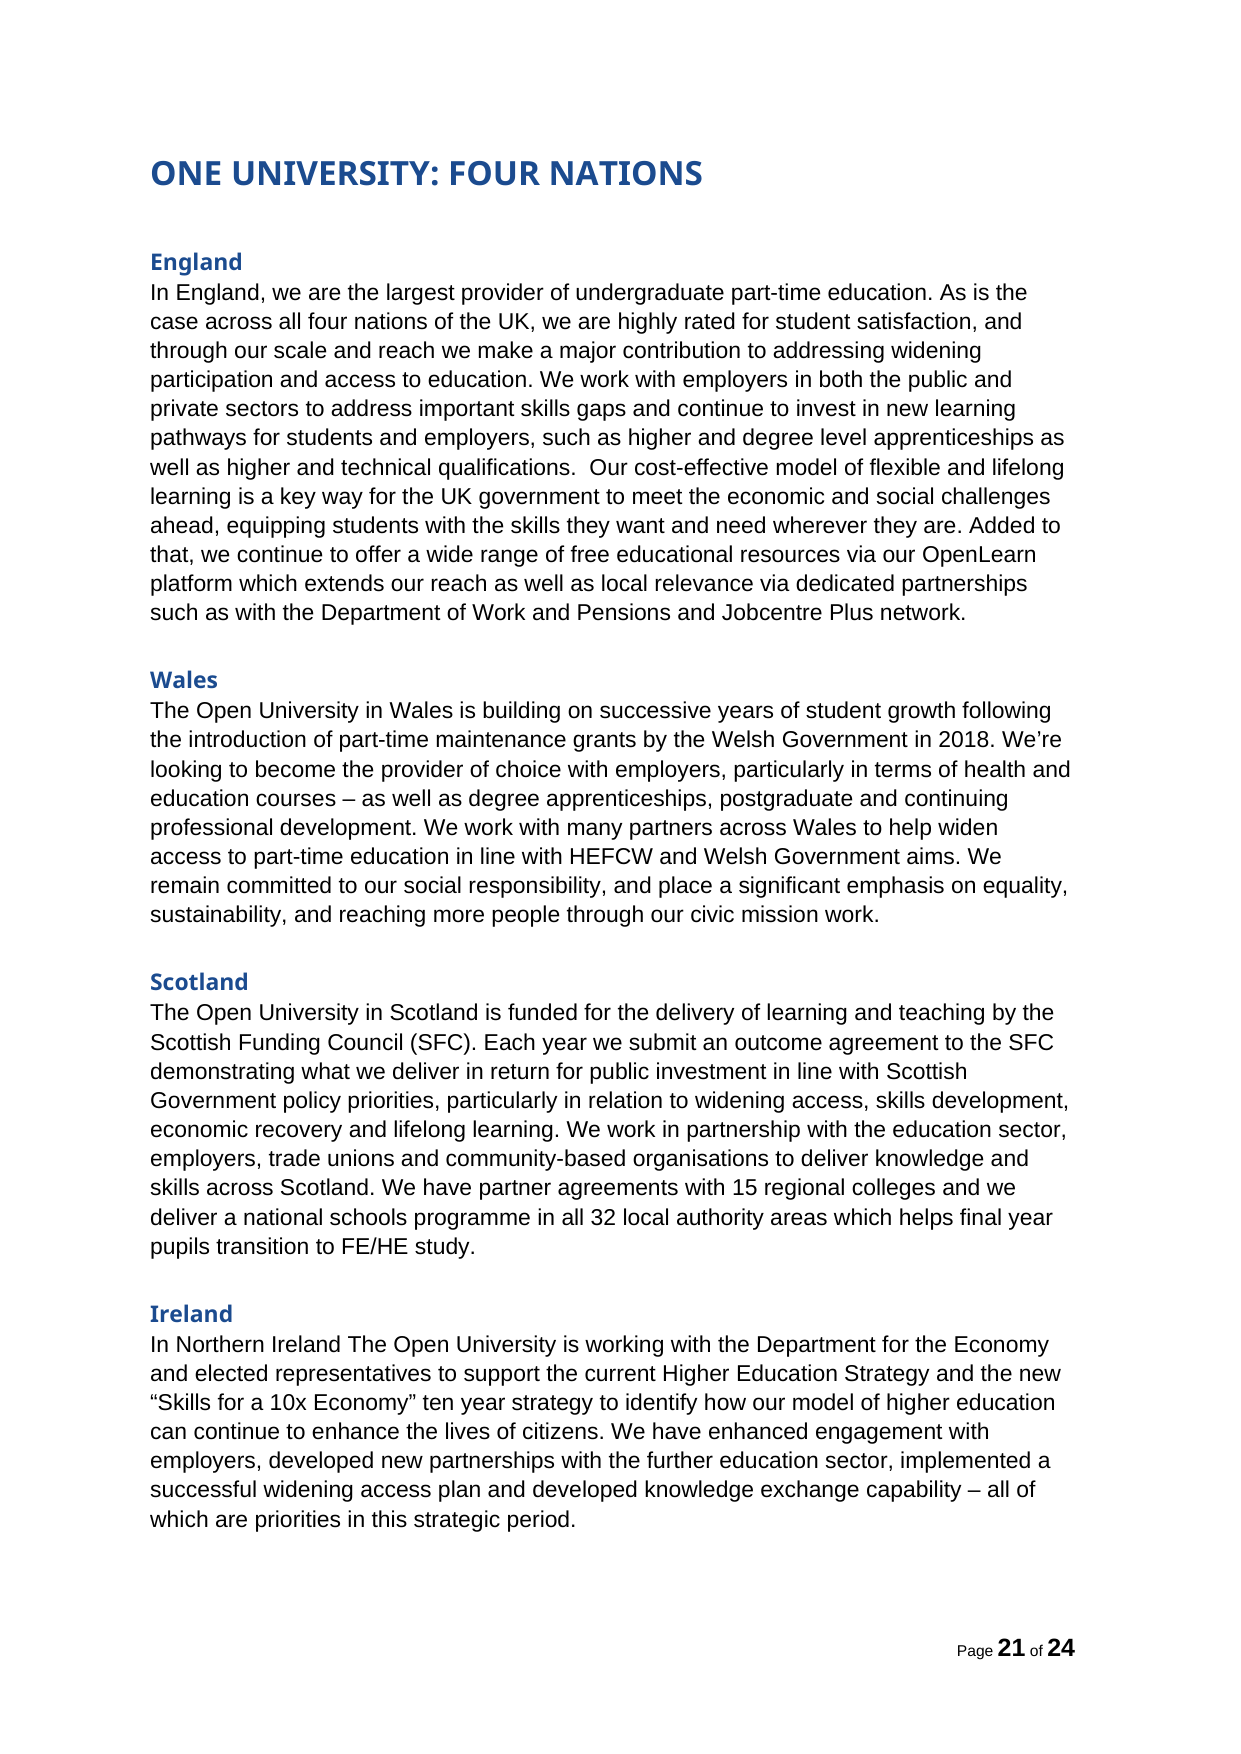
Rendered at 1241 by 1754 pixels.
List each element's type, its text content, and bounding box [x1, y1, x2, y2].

text The Open University in Scotland is funded for the delivery of learning and teaching by the Scottish Funding Council (SFC). Each year we submit an outcome agreement to the SFC demonstrating what we deliver in return for public investment in line with Scottish Government policy priorities, particularly in relation to widening access, skills development, economic recovery and lifelong learning. We work in partnership with the education sector, employers, trade unions and community-based organisations to deliver knowledge and skills across Scotland. We have partner agreements with 15 regional colleges and we deliver a national schools programme in all 32 local authority areas which helps final year pupils transition to FE/HE study. [150, 997, 1075, 1260]
text The Open University in Wales is building on successive years of student growth following the introduction of part-time maintenance grants by the Welsh Government in 2018. We’re looking to become the provider of choice with employers, particularly in terms of health and education courses – as well as degree apprenticeships, postgraduate and continuing professional development. We work with many partners across Wales to help widen access to part-time education in line with HEFCW and Welsh Government aims. We remain committed to our social responsibility, and place a significant emphasis on equality, sustainability, and reaching more people through our civic mission work. [150, 695, 1075, 929]
text In Northern Ireland The Open University is working with the Department for the Economy and elected representatives to support the current Higher Education Strategy and the new “Skills for a 10x Economy” ten year strategy to identify how our model of higher education can continue to enhance the lives of citizens. We have enhanced engagement with employers, developed new partnerships with the further education sector, implemented a successful widening access plan and developed knowledge exchange capability – all of which are priorities in this strategic period. [150, 1329, 1075, 1533]
subtitle England [150, 245, 1075, 277]
text In England, we are the largest provider of undergraduate part-time education. As is the case across all four nations of the UK, we are highly rated for student satisfaction, and through our scale and reach we make a major contribution to addressing widening participation and access to education. We work with employers in both the public and private sectors to address important skills gaps and continue to invest in new learning pathways for students and employers, such as higher and degree level apprenticeships as well as higher and technical qualifications. Our cost-effective model of flexible and lifelong learning is a key way for the UK government to meet the economic and social challenges ahead, equipping students with the skills they want and need wherever they are. Added to that, we continue to offer a wide range of free educational resources via our OpenLearn platform which extends our reach as well as local relevance via dedicated partnerships such as with the Department of Work and Pensions and Jobcentre Plus network. [150, 277, 1075, 627]
subtitle Scotland [150, 966, 1075, 997]
subtitle Wales [150, 664, 1075, 695]
text One University: Four Nations [150, 150, 1075, 195]
subtitle Ireland [150, 1297, 1075, 1329]
